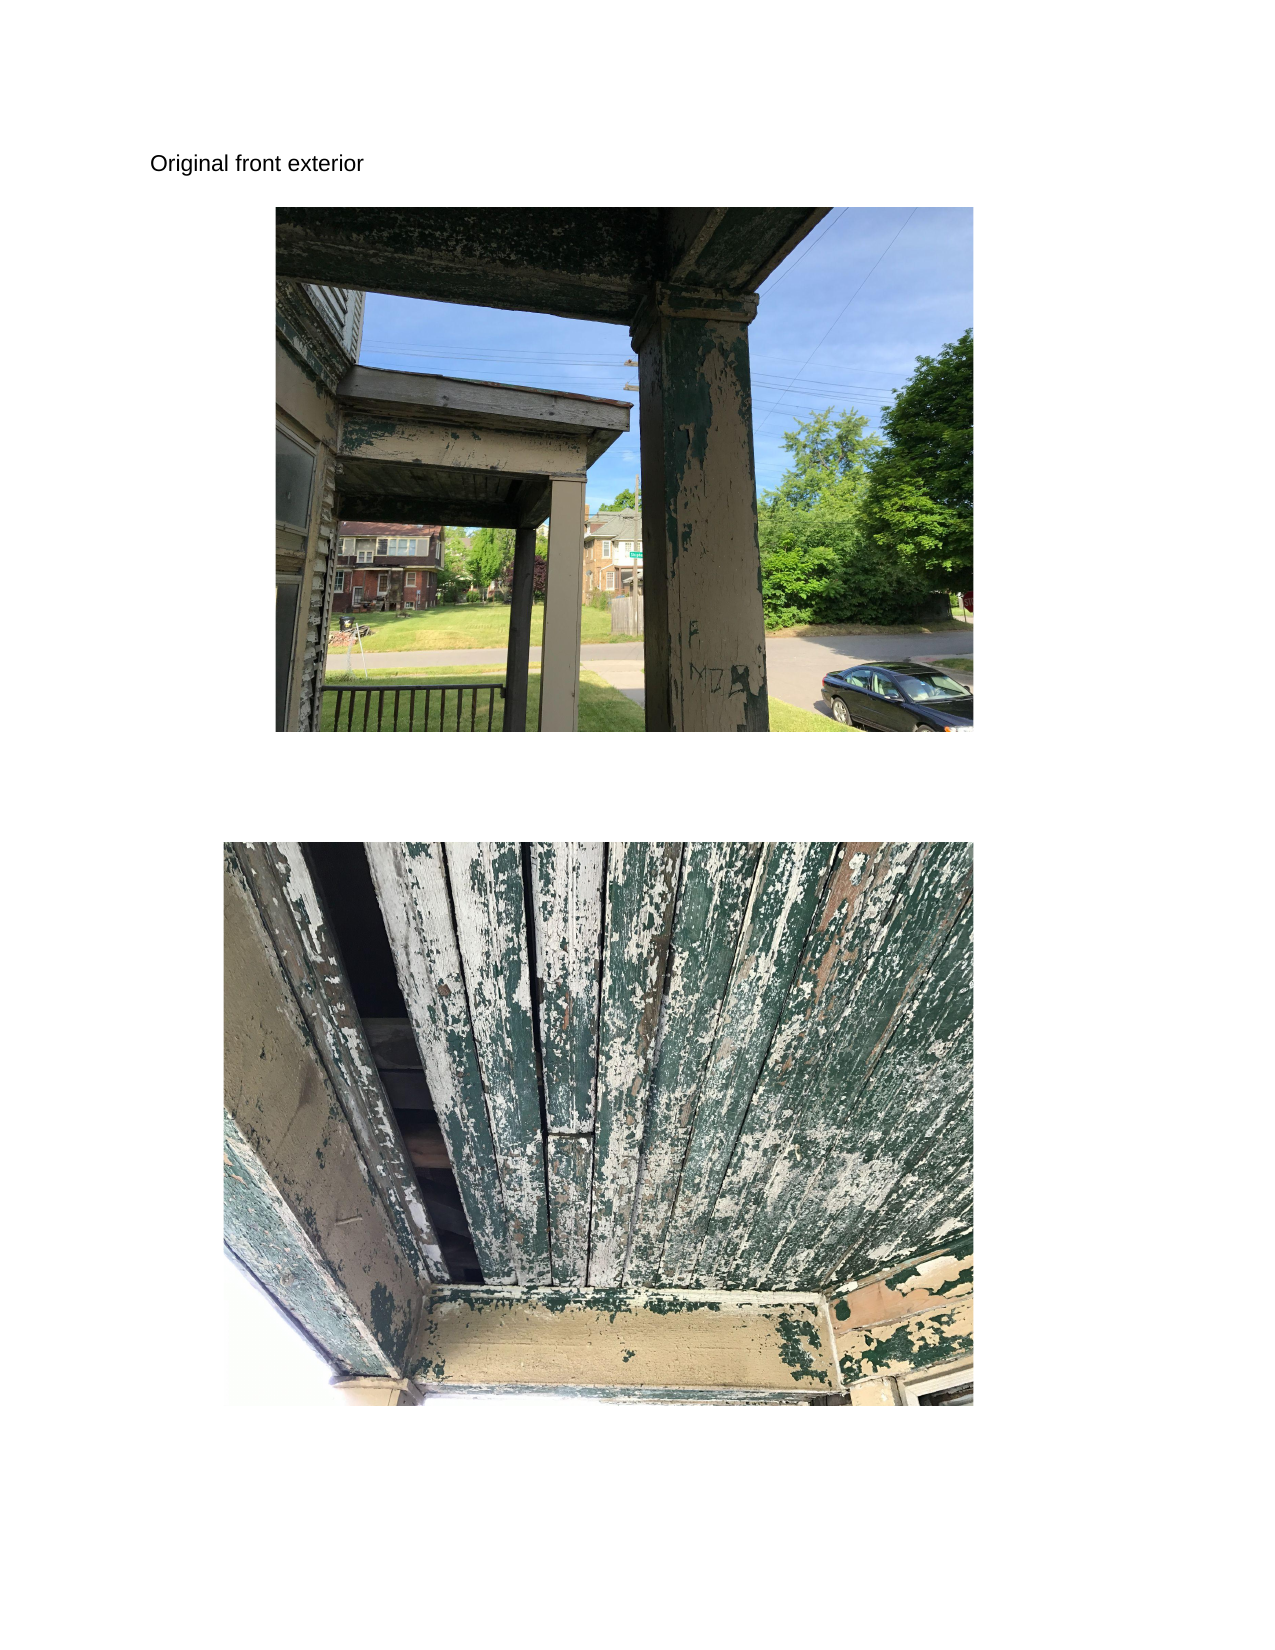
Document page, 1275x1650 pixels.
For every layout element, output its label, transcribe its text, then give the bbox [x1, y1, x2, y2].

picture [275, 207, 974, 732]
picture [223, 842, 974, 1406]
text Original front exterior [150, 150, 1125, 176]
